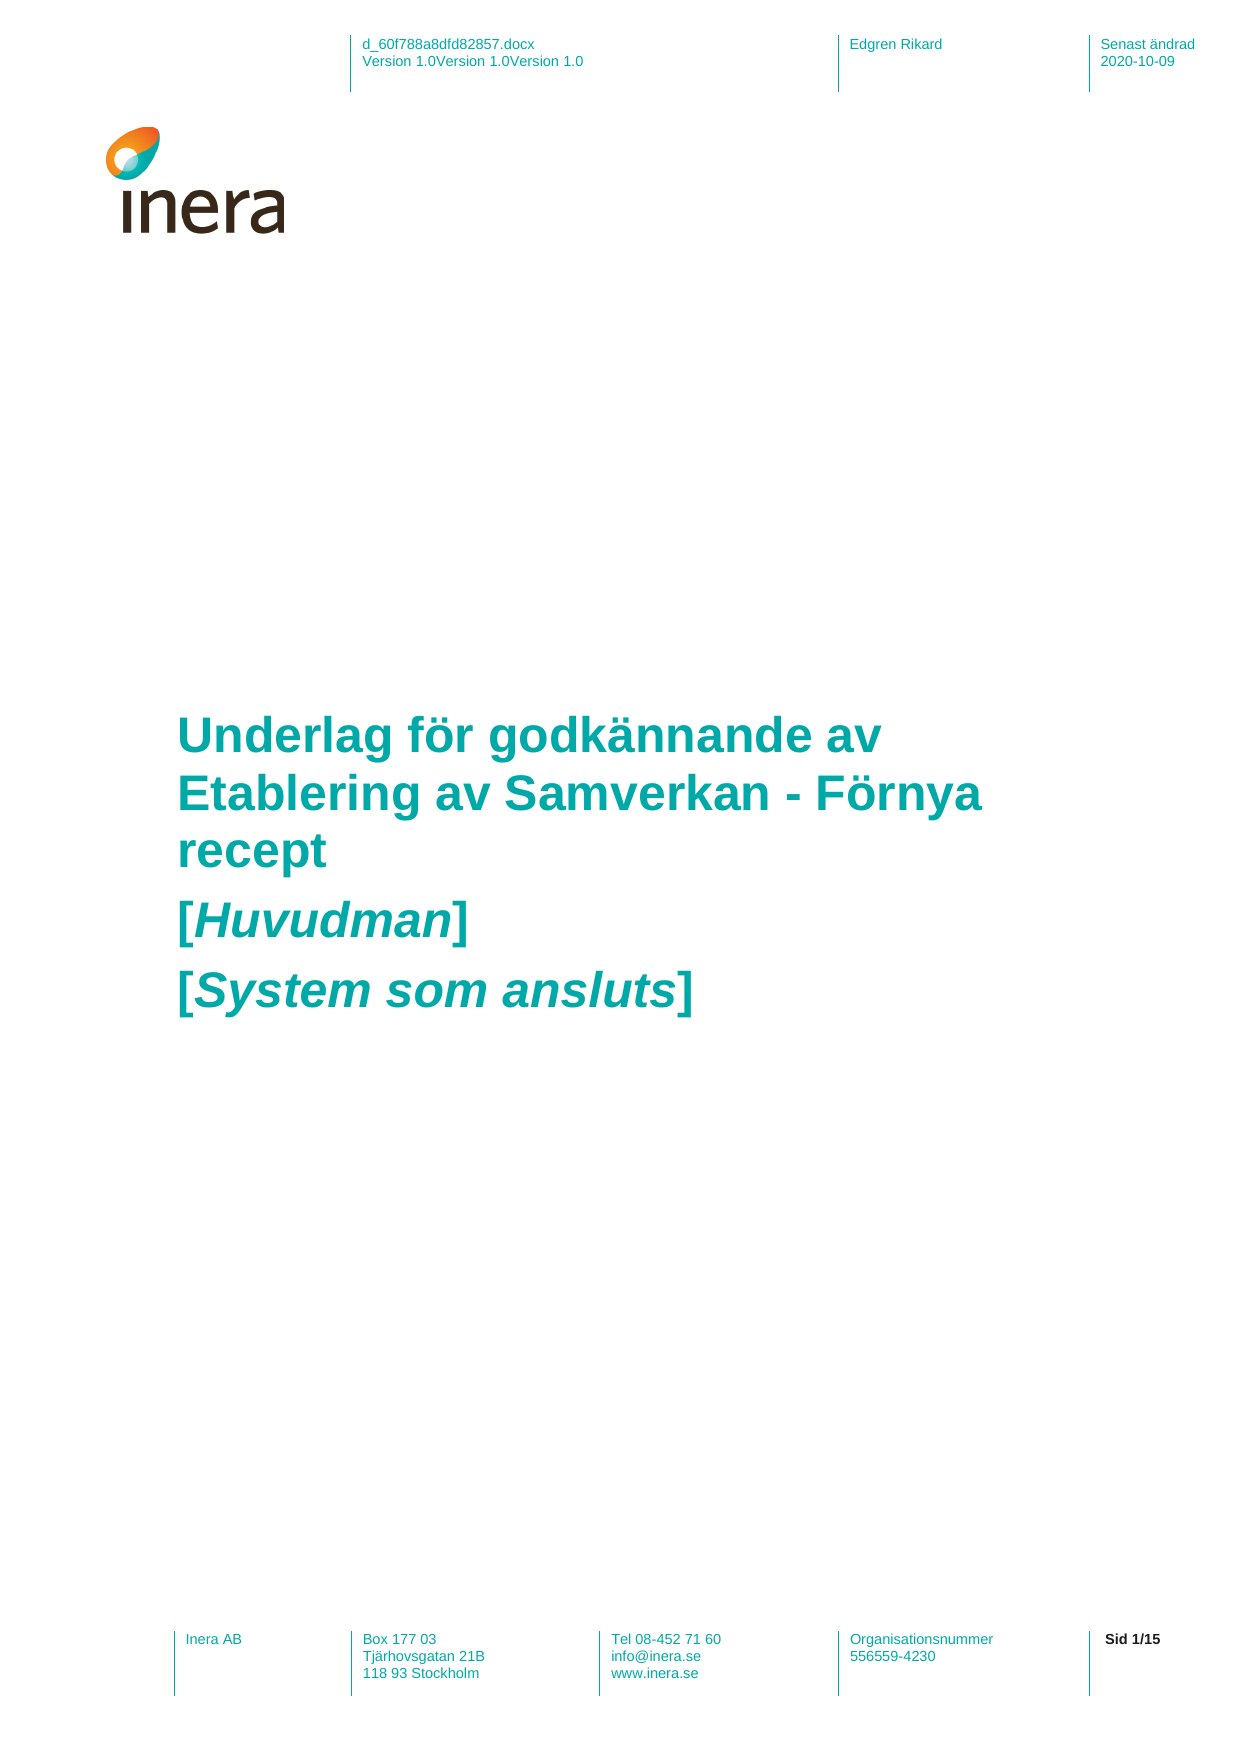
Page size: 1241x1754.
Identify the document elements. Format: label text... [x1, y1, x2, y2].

title Underlag för godkännande av Etablering av Samverkan - Förnya recept [177, 706, 1063, 878]
title [Huvudman] [177, 891, 1063, 948]
title [System som ansluts] [177, 961, 1063, 1085]
picture [106, 127, 284, 234]
